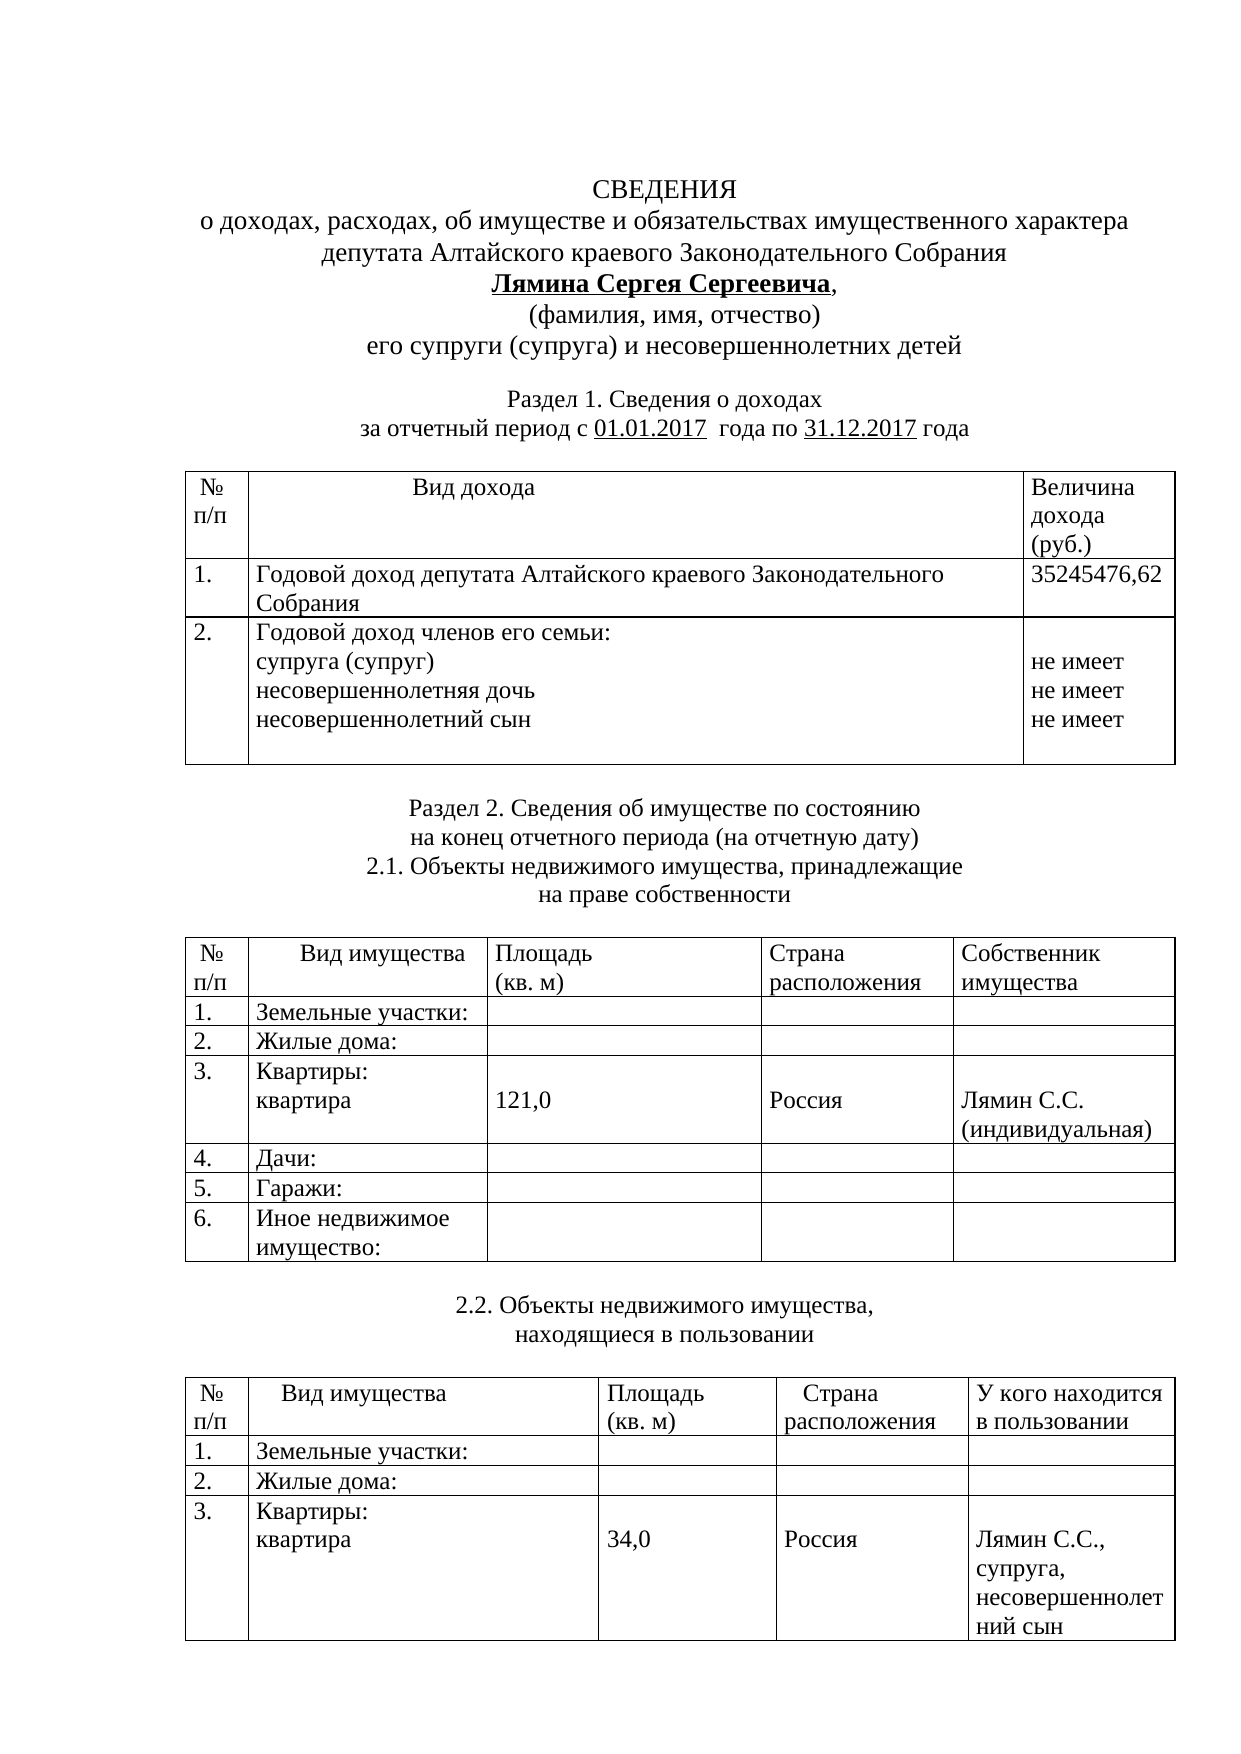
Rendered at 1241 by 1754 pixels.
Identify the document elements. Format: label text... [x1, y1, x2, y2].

table_cell Жилые дома: [249, 1466, 598, 1495]
table_header Величина дохода (руб.) [1024, 472, 1174, 558]
text на праве собственности [177, 879, 1152, 908]
table_header Страна расположения [777, 1378, 968, 1435]
table_cell не имеет не имеет не имеет [1024, 618, 1174, 763]
table_cell Гаражи: [249, 1173, 487, 1202]
table_cell [488, 1203, 761, 1261]
table_cell 1. [186, 559, 248, 616]
table_cell Лямин С.С. (индивидуальная) [954, 1056, 1174, 1142]
text 2.1. Объекты недвижимого имущества, принадлежащие [177, 851, 1152, 879]
text находящиеся в пользовании [177, 1319, 1152, 1348]
table_cell Иное недвижимое имущество: [249, 1203, 487, 1261]
table_header Страна расположения [762, 938, 953, 996]
table_cell [599, 1436, 776, 1465]
table_cell [954, 1144, 1174, 1172]
table_header Вид имущества [249, 1378, 598, 1435]
table_cell [488, 997, 761, 1025]
text Раздел 2. Сведения об имуществе по состоянию [177, 793, 1152, 822]
table_cell [954, 1026, 1174, 1055]
table_cell Квартиры: квартира [249, 1056, 487, 1142]
table_cell [488, 1026, 761, 1055]
text за отчетный период с 01.01.2017 года по 31.12.2017 года [177, 413, 1152, 442]
table_cell 5. [186, 1173, 248, 1202]
table_cell Дачи: [249, 1144, 487, 1172]
table_header № п/п [186, 938, 248, 996]
table_cell [599, 1466, 776, 1495]
table_cell 2. [186, 1026, 248, 1055]
table_cell 1. [186, 997, 248, 1025]
text о доходах, расходах, об имуществе и обязательствах имущественного характера [177, 204, 1152, 236]
table_cell Годовой доход членов его семьи: супруга (супруг) несовершеннолетняя дочь несовершеннолетний сын [249, 618, 1023, 763]
table_cell [777, 1436, 968, 1465]
table_header Вид имущества [249, 938, 487, 996]
table_cell 6. [186, 1203, 248, 1261]
table_header Площадь (кв. м) [599, 1378, 776, 1435]
table_cell 34,0 121,0 [599, 1496, 776, 1639]
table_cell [969, 1496, 1174, 1639]
table_cell 1. [186, 1436, 248, 1465]
table_cell 121,0 [488, 1056, 761, 1142]
table_cell [762, 997, 953, 1025]
table_cell 3. [186, 1056, 248, 1142]
text Раздел 1. Сведения о доходах [177, 384, 1152, 413]
table_header № п/п [186, 472, 248, 558]
table_cell [777, 1466, 968, 1495]
table_header № п/п [186, 1378, 248, 1435]
table_cell 3. [186, 1496, 248, 1639]
table_cell [488, 1144, 761, 1172]
table_cell 2. [186, 1466, 248, 1495]
table_cell 2. [186, 618, 248, 763]
table_cell [762, 1026, 953, 1055]
table_cell [762, 1144, 953, 1172]
table_header Вид дохода [249, 472, 1023, 558]
table_cell [969, 1466, 1174, 1495]
table_cell Земельные участки: [249, 997, 487, 1025]
table_cell [762, 1203, 953, 1261]
table_cell [954, 997, 1174, 1025]
text (фамилия, имя, отчество) [177, 298, 1152, 329]
table_cell [969, 1436, 1174, 1465]
text СВЕДЕНИЯ [177, 173, 1152, 204]
table_cell 4. [186, 1144, 248, 1172]
table_cell Жилые дома: [249, 1026, 487, 1055]
table_header Собственник имущества [954, 938, 1174, 996]
table_cell 35245476,62 [1024, 559, 1174, 616]
table_header Площадь (кв. м) [488, 938, 761, 996]
table_cell [954, 1173, 1174, 1202]
text депутата Алтайского краевого Законодательного Собрания [177, 236, 1152, 267]
table_cell Земельные участки: [249, 1436, 598, 1465]
table_header У кого находится в пользовании [969, 1378, 1174, 1435]
text его супруги (супруга) и несовершеннолетних детей [177, 329, 1152, 360]
text Лямина Сергея Сергеевича, [177, 267, 1152, 298]
text на конец отчетного периода (на отчетную дату) [177, 822, 1152, 851]
table_cell [488, 1173, 761, 1202]
table_cell Россия [762, 1056, 953, 1142]
text 2.2. Объекты недвижимого имущества, [177, 1290, 1152, 1319]
table_cell Россия Россия [777, 1496, 968, 1639]
table_cell [762, 1173, 953, 1202]
table_cell [954, 1203, 1174, 1261]
table_cell Годовой доход депутата Алтайского краевого Законодательного Собрания [249, 559, 1023, 616]
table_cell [249, 1496, 598, 1639]
